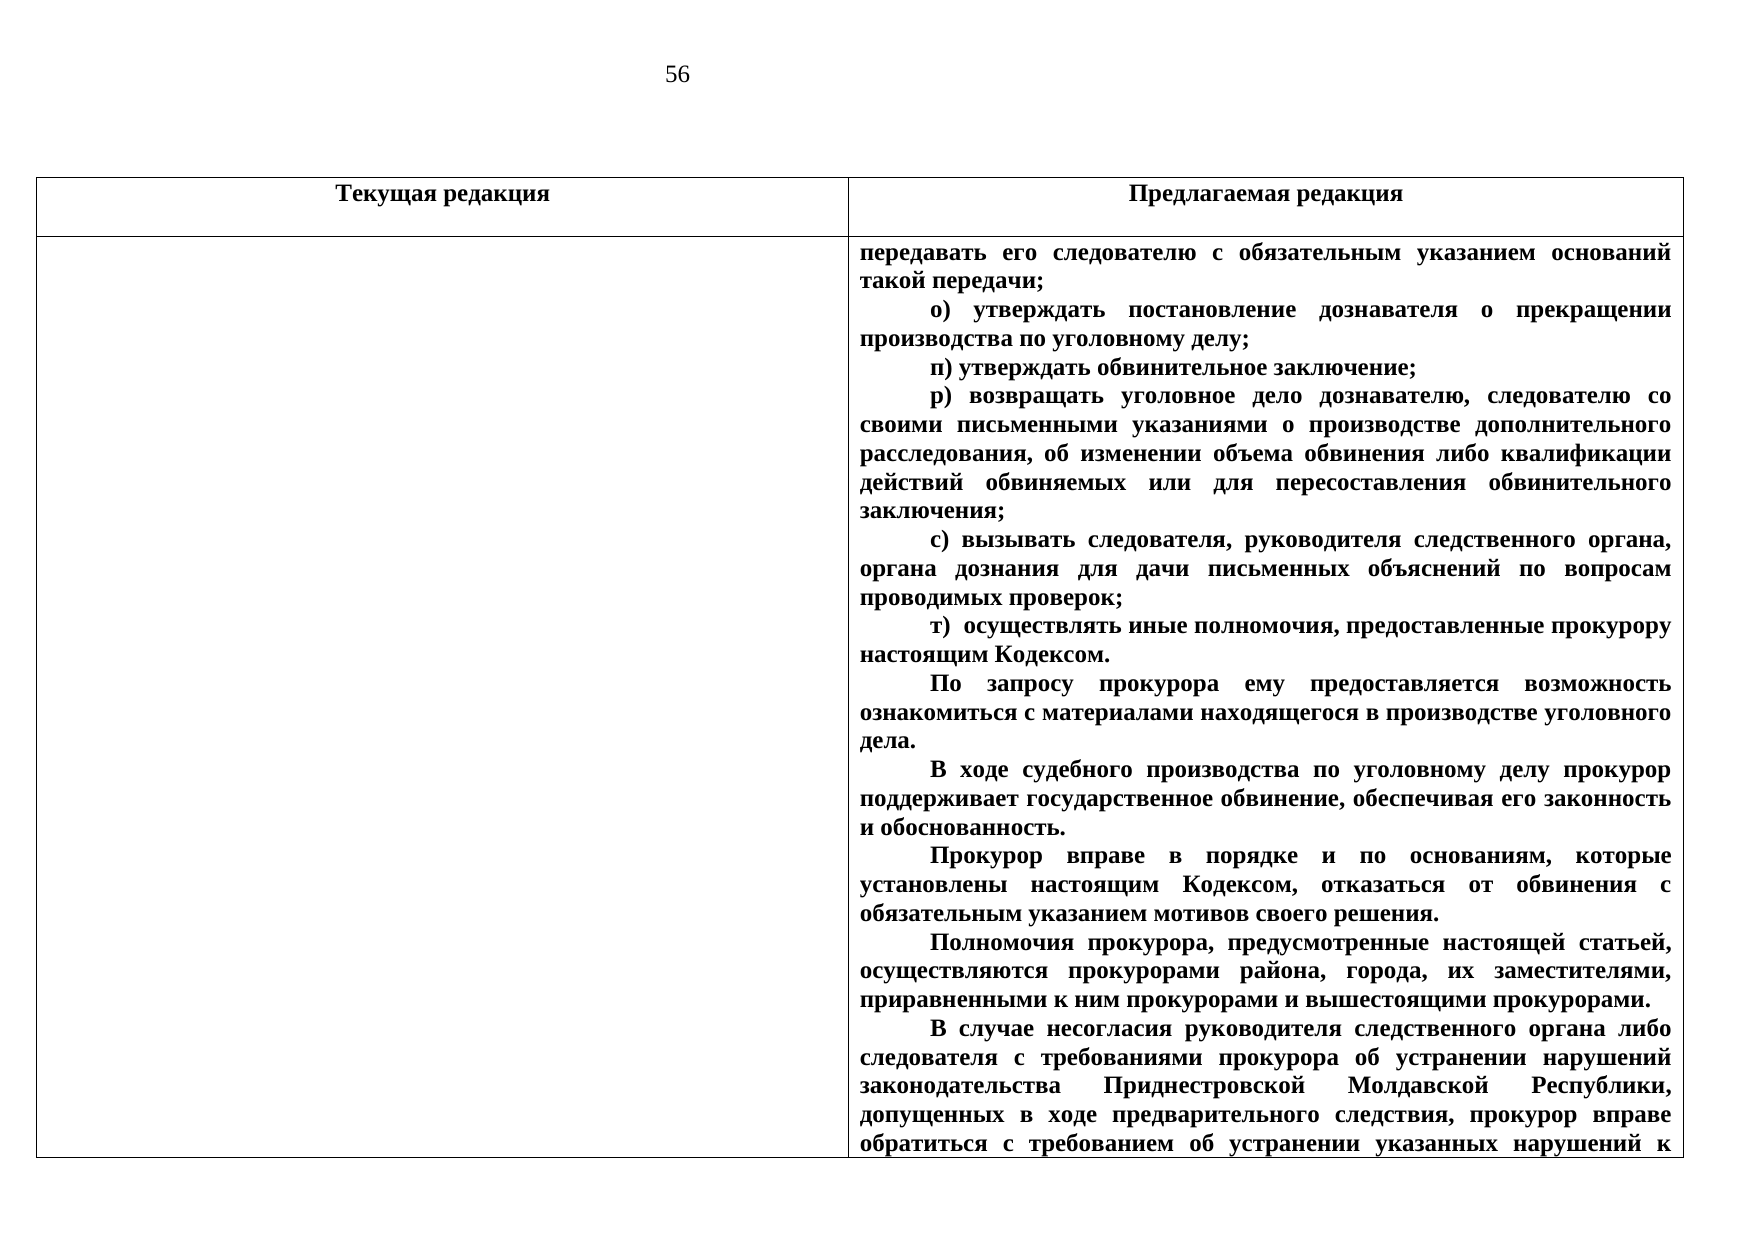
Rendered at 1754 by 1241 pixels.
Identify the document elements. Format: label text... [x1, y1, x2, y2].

table_header Предлагаемая редакция [849, 178, 1683, 236]
table_header Текущая редакция [37, 178, 848, 236]
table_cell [37, 237, 848, 1157]
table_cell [849, 237, 1683, 1157]
